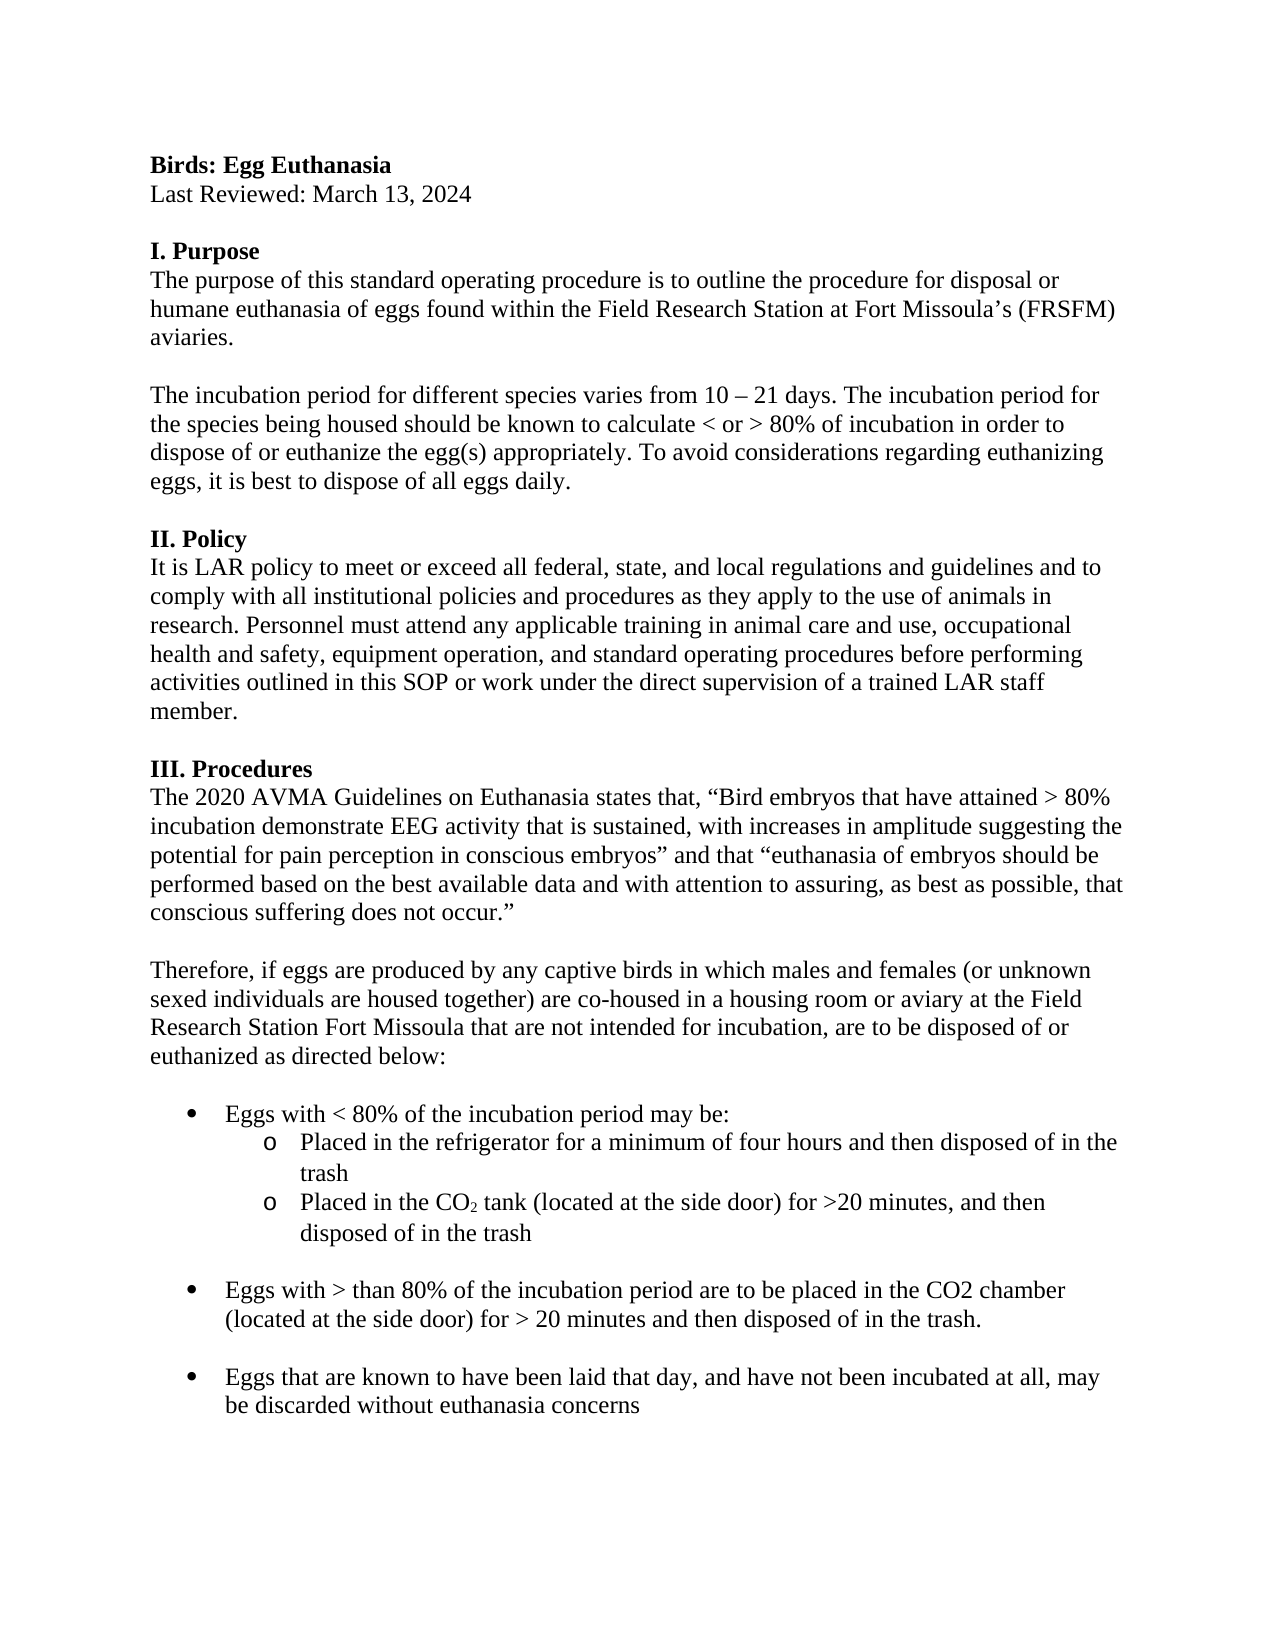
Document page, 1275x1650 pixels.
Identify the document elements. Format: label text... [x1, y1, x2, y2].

text It is LAR policy to meet or exceed all federal, state, and local regulations and guidelines and to comply with all institutional policies and procedures as they apply to the use of animals in research. Personnel must attend any applicable training in animal care and use, occupational health and safety, equipment operation, and standard operating procedures before performing activities outlined in this SOP or work under the direct supervision of a trained LAR staff member. [150, 552, 1125, 725]
text The 2020 AVMA Guidelines on Euthanasia states that, “Bird embryos that have attained > 80% incubation demonstrate EEG activity that is sustained, with increases in amplitude suggesting the potential for pain perception in conscious embryos” and that “euthanasia of embryos should be performed based on the best available data and with attention to assuring, as best as possible, that conscious suffering does not occur.” [150, 782, 1125, 926]
list Eggs that are known to have been laid that day, and have not been incubated at all, may be discarded without euthanasia concerns [187, 1362, 1125, 1419]
text II. Policy [150, 524, 1125, 552]
text Therefore, if eggs are produced by any captive birds in which males and females (or unknown sexed individuals are housed together) are co-housed in a housing room or aviary at the Field Research Station Fort Missoula that are not intended for incubation, are to be disposed of or euthanized as directed below: [150, 955, 1125, 1070]
list Placed in the refrigerator for a minimum of four hours and then disposed of in the trash [262, 1127, 1125, 1187]
text The incubation period for different species varies from 10 – 21 days. The incubation period for the species being housed should be known to calculate < or > 80% of incubation in order to dispose of or euthanize the egg(s) appropriately. To avoid considerations regarding euthanizing eggs, it is best to dispose of all eggs daily. [150, 380, 1125, 495]
text III. Procedures [150, 754, 1125, 782]
list Eggs with < 80% of the incubation period may be: [187, 1099, 1125, 1127]
text The purpose of this standard operating procedure is to outline the procedure for disposal or humane euthanasia of eggs found within the Field Research Station at Fort Missoula’s (FRSFM) aviaries. [150, 265, 1125, 351]
list Placed in the CO2 tank (located at the side door) for >20 minutes, and then disposed of in the trash [262, 1187, 1125, 1247]
text Birds: Egg Euthanasia [150, 150, 1125, 179]
list Eggs with > than 80% of the incubation period are to be placed in the CO2 chamber (located at the side door) for > 20 minutes and then disposed of in the trash. [187, 1275, 1125, 1333]
text I. Purpose [150, 236, 1125, 265]
text Last Reviewed: March 13, 2024 [150, 179, 1125, 207]
